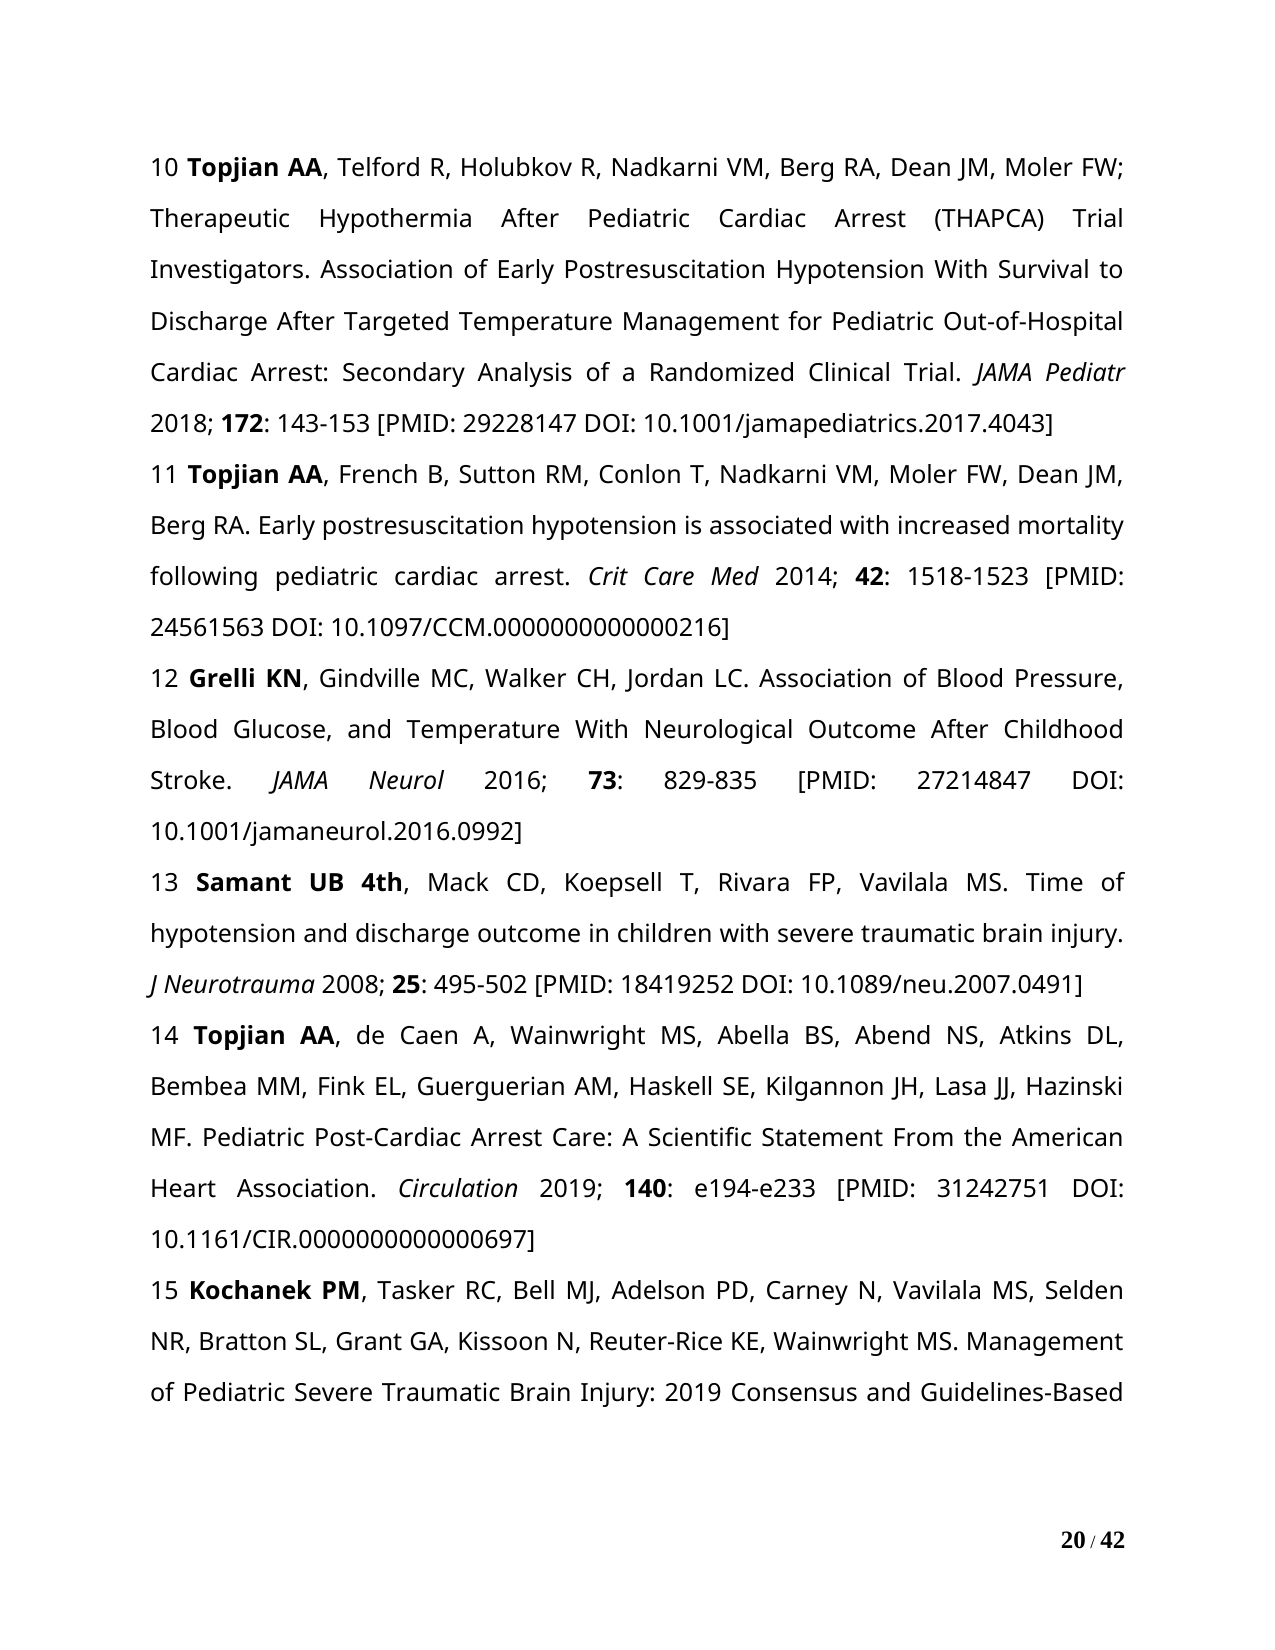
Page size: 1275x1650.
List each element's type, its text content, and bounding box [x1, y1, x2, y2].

text 13 Samant UB 4th, Mack CD, Koepsell T, Rivara FP, Vavilala MS. Time of hypotension and discharge outcome in children with severe traumatic brain injury. J Neurotrauma 2008; 25: 495-502 [PMID: 18419252 DOI: 10.1089/neu.2007.0491] [150, 864, 1125, 1001]
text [150, 1273, 1125, 1409]
text 12 Grelli KN, Gindville MC, Walker CH, Jordan LC. Association of Blood Pressure, Blood Glucose, and Temperature With Neurological Outcome After Childhood Stroke. JAMA Neurol 2016; 73: 829-835 [PMID: 27214847 DOI: 10.1001/jamaneurol.2016.0992] [150, 660, 1125, 848]
text 10 Topjian AA, Telford R, Holubkov R, Nadkarni VM, Berg RA, Dean JM, Moler FW; Therapeutic Hypothermia After Pediatric Cardiac Arrest (THAPCA) Trial Investigators. Association of Early Postresuscitation Hypotension With Survival to Discharge After Targeted Temperature Management for Pediatric Out-of-Hospital Cardiac Arrest: Secondary Analysis of a Randomized Clinical Trial. JAMA Pediatr 2018; 172: 143-153 [PMID: 29228147 DOI: 10.1001/jamapediatrics.2017.4043] [150, 150, 1125, 439]
text 11 Topjian AA, French B, Sutton RM, Conlon T, Nadkarni VM, Moler FW, Dean JM, Berg RA. Early postresuscitation hypotension is associated with increased mortality following pediatric cardiac arrest. Crit Care Med 2014; 42: 1518-1523 [PMID: 24561563 DOI: 10.1097/CCM.0000000000000216] [150, 456, 1125, 643]
text 14 Topjian AA, de Caen A, Wainwright MS, Abella BS, Abend NS, Atkins DL, Bembea MM, Fink EL, Guerguerian AM, Haskell SE, Kilgannon JH, Lasa JJ, Hazinski MF. Pediatric Post-Cardiac Arrest Care: A Scientific Statement From the American Heart Association. Circulation 2019; 140: e194-e233 [PMID: 31242751 DOI: 10.1161/CIR.0000000000000697] [150, 1018, 1125, 1256]
